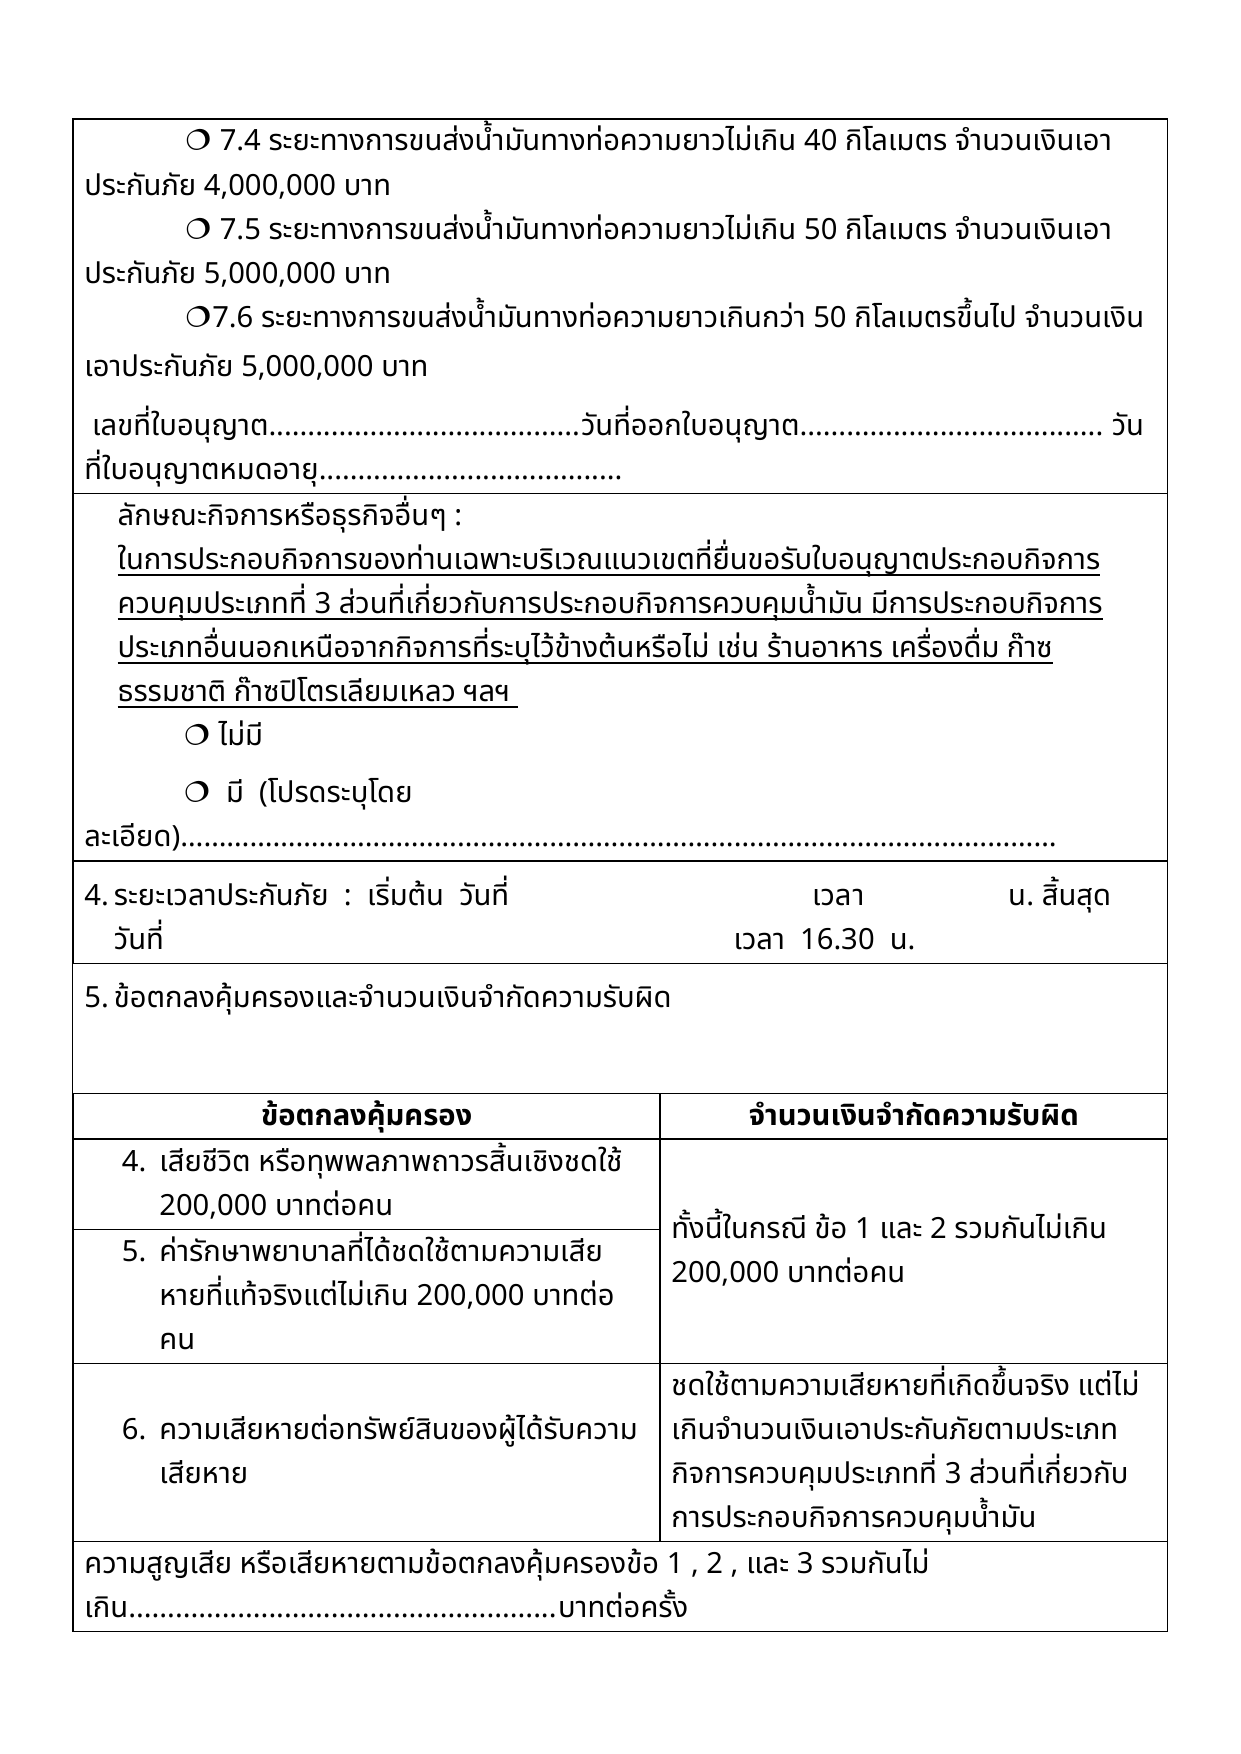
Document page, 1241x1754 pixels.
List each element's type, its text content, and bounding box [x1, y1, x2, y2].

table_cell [74, 120, 1167, 492]
table_cell ค่ารักษาพยาบาลที่ได้ชดใช้ตามความเสียหายที่แท้จริงแต่ไม่เกิน 200,000 บาทต่อคน [74, 1230, 659, 1363]
table_cell ข้อตกลงคุ้มครอง [74, 1094, 659, 1138]
table_cell ข้อตกลงคุ้มครองและจำนวนเงินจำกัดความรับผิด [73, 964, 1167, 1093]
table_cell จำนวนเงินจำกัดความรับผิด [661, 1094, 1167, 1138]
table_cell ลักษณะกิจการหรือธุรกิจอื่นๆ : ในการประกอบกิจการของท่านเฉพาะบริเวณแนวเขตที่ยื่นขอรับใบอนุญาตประกอบกิจการควบคุมประเภทที่ 3 ส่วนที่เกี่ยวกับการประกอบกิจการควบคุมน้ำมัน มีการประกอบกิจการประเภทอื่นนอกเหนือจากกิจการที่ระบุไว้ข้างต้นหรือไม่ เช่น ร้านอาหาร เครื่องดื่ม ก๊าซธรรมชาติ ก๊าซปิโตรเลียมเหลว ฯลฯ ไม่มี มี (โปรดระบุโดยละเอียด)…………………………………………………………………………………………………… [74, 494, 1167, 860]
table_cell ความสูญเสีย หรือเสียหายตามข้อตกลงคุ้มครองข้อ 1 , 2 , และ 3 รวมกันไม่เกิน.......................................................บาทต่อครั้ง [74, 1542, 1167, 1631]
table_cell ทั้งนี้ในกรณี ข้อ 1 และ 2 รวมกันไม่เกิน 200,000 บาทต่อคน [661, 1140, 1167, 1363]
table_cell ความเสียหายต่อทรัพย์สินของผู้ได้รับความเสียหาย [74, 1364, 659, 1541]
table_cell ชดใช้ตามความเสียหายที่เกิดขึ้นจริง แต่ไม่เกินจำนวนเงินเอาประกันภัยตามประเภทกิจการควบคุมประเภทที่ 3 ส่วนที่เกี่ยวกับการประกอบกิจการควบคุมน้ำมัน [661, 1364, 1167, 1541]
table_cell ระยะเวลาประกันภัย : เริ่มต้น วันที่ เวลา น. สิ้นสุด วันที่ เวลา 16.30 น. [74, 862, 1167, 962]
table_cell เสียชีวิต หรือทุพพลภาพถาวรสิ้นเชิงชดใช้ 200,000 บาทต่อคน [74, 1140, 659, 1228]
